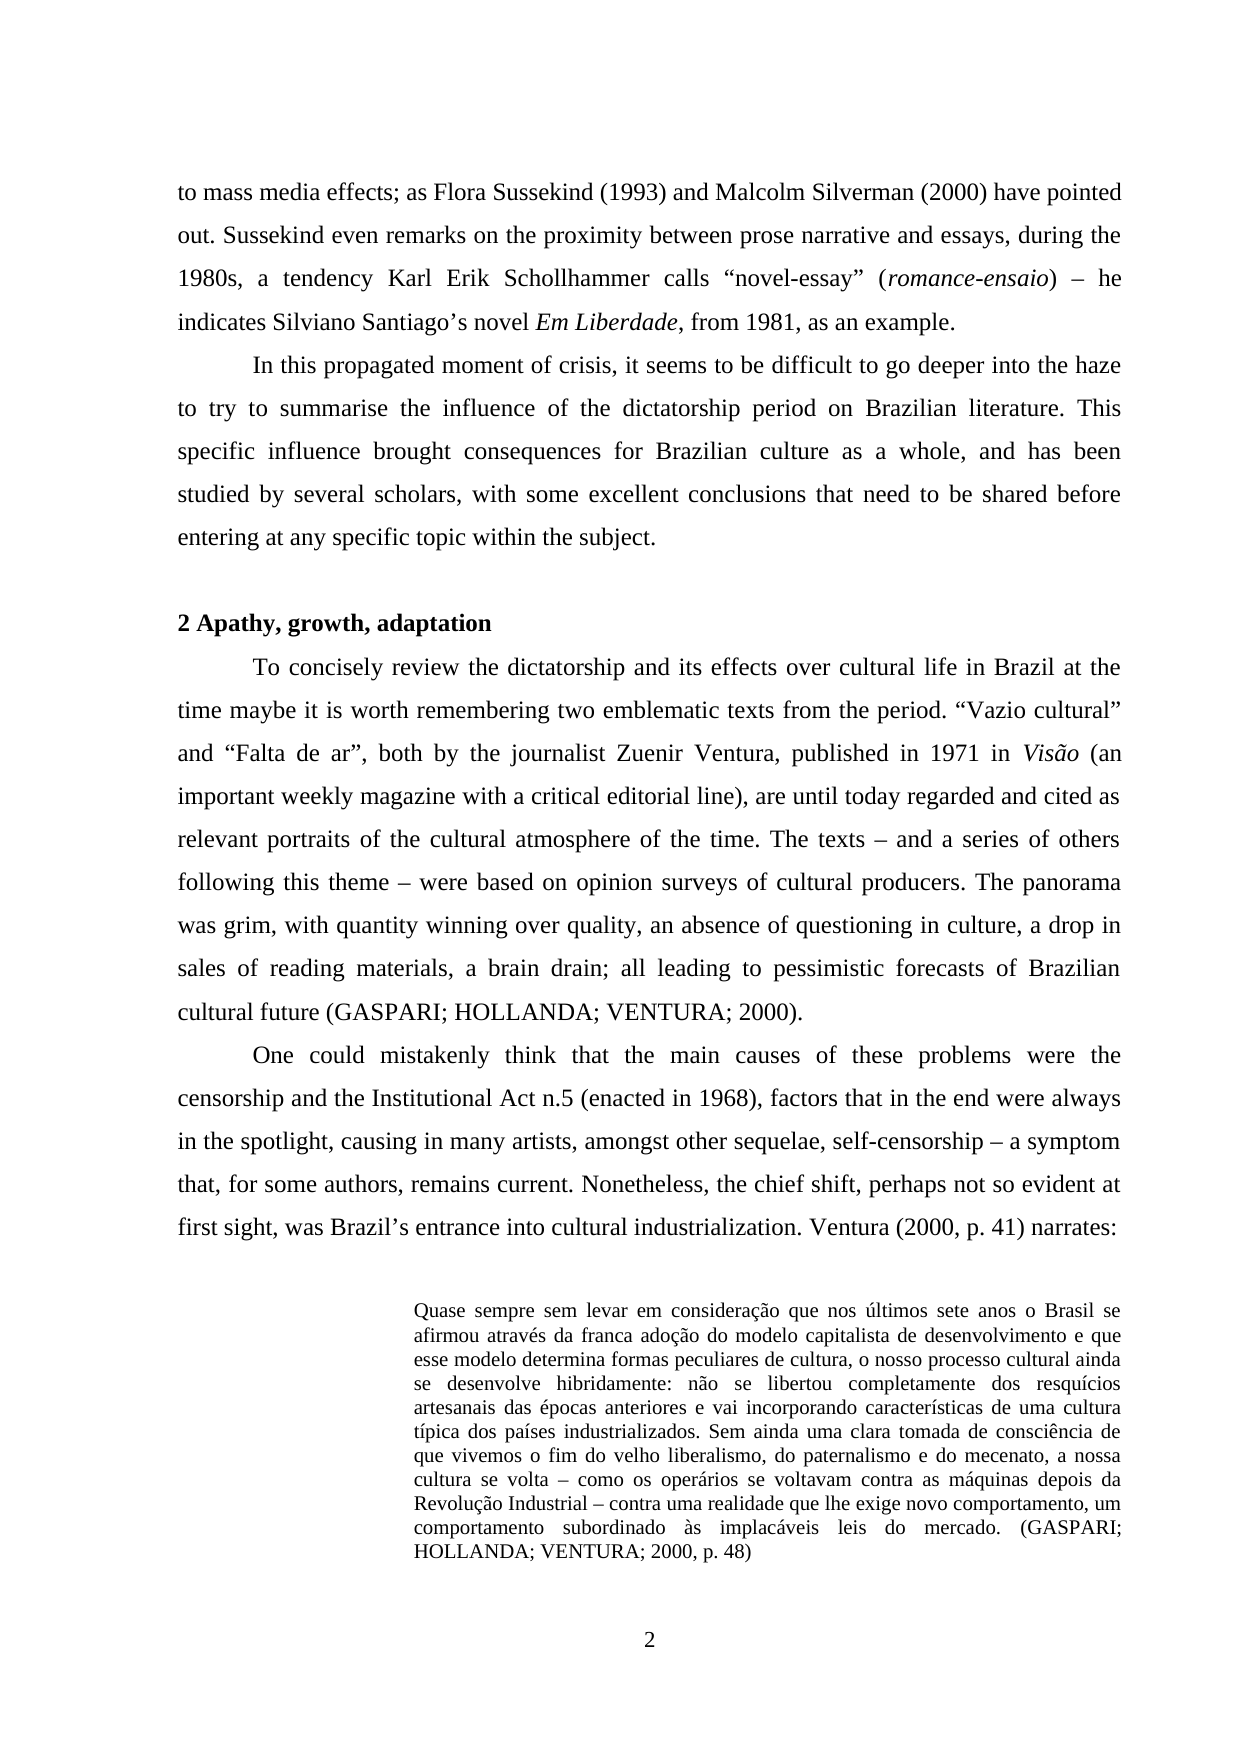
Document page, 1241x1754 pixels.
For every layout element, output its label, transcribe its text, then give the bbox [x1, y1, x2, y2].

text 2 Apathy, growth, adaptation [177, 608, 1122, 637]
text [177, 177, 1122, 335]
text Quase sempre sem levar em consideração que nos últimos sete anos o Brasil se afirmou através da franca adoção do modelo capitalista de desenvolvimento e que esse modelo determina formas peculiares de cultura, o nosso processo cultural ainda se desenvolve hibridamente: não se libertou completamente dos resquícios artesanais das épocas anteriores e vai incorporando características de uma cultura típica dos países industrializados. Sem ainda uma clara tomada de consciência de que vivemos o fim do velho liberalismo, do paternalismo e do mecenato, a nossa cultura se volta – como os operários se voltavam contra as máquinas depois da Revolução Industrial – contra uma realidade que lhe exige novo comportamento, um comportamento subordinado às implacáveis leis do mercado. (GASPARI; HOLLANDA; VENTURA; 2000, p. 48) [413, 1298, 1122, 1563]
text One could mistakenly think that the main causes of these problems were the censorship and the Institutional Act n.5 (enacted in 1968), factors that in the end were always in the spotlight, causing in many artists, amongst other sequelae, self-censorship – a symptom that, for some authors, remains current. Nonetheless, the chief shift, perhaps not so evident at first sight, was Brazil’s entrance into cultural industrialization. Ventura (2000, p. 41) narrates: [177, 1040, 1122, 1241]
text To concisely review the dictatorship and its effects over cultural life in Brazil at the time maybe it is worth remembering two emblematic texts from the period. “Vazio cultural” and “Falta de ar”, both by the journalist Zuenir Ventura, published in 1971 in Visão (an important weekly magazine with a critical editorial line), are until today regarded and cited as relevant portraits of the cultural atmosphere of the time. The texts – and a series of others following this theme – were based on opinion surveys of cultural producers. The panorama was grim, with quantity winning over quality, an absence of questioning in culture, a drop in sales of reading materials, a brain drain; all leading to pessimistic forecasts of Brazilian cultural future (GASPARI; HOLLANDA; VENTURA; 2000). [177, 652, 1122, 1025]
text In this propagated moment of crisis, it seems to be difficult to go deeper into the haze to try to summarise the influence of the dictatorship period on Brazilian literature. This specific influence brought consequences for Brazilian culture as a whole, and has been studied by several scholars, with some excellent conclusions that need to be shared before entering at any specific topic within the subject. [177, 350, 1122, 551]
